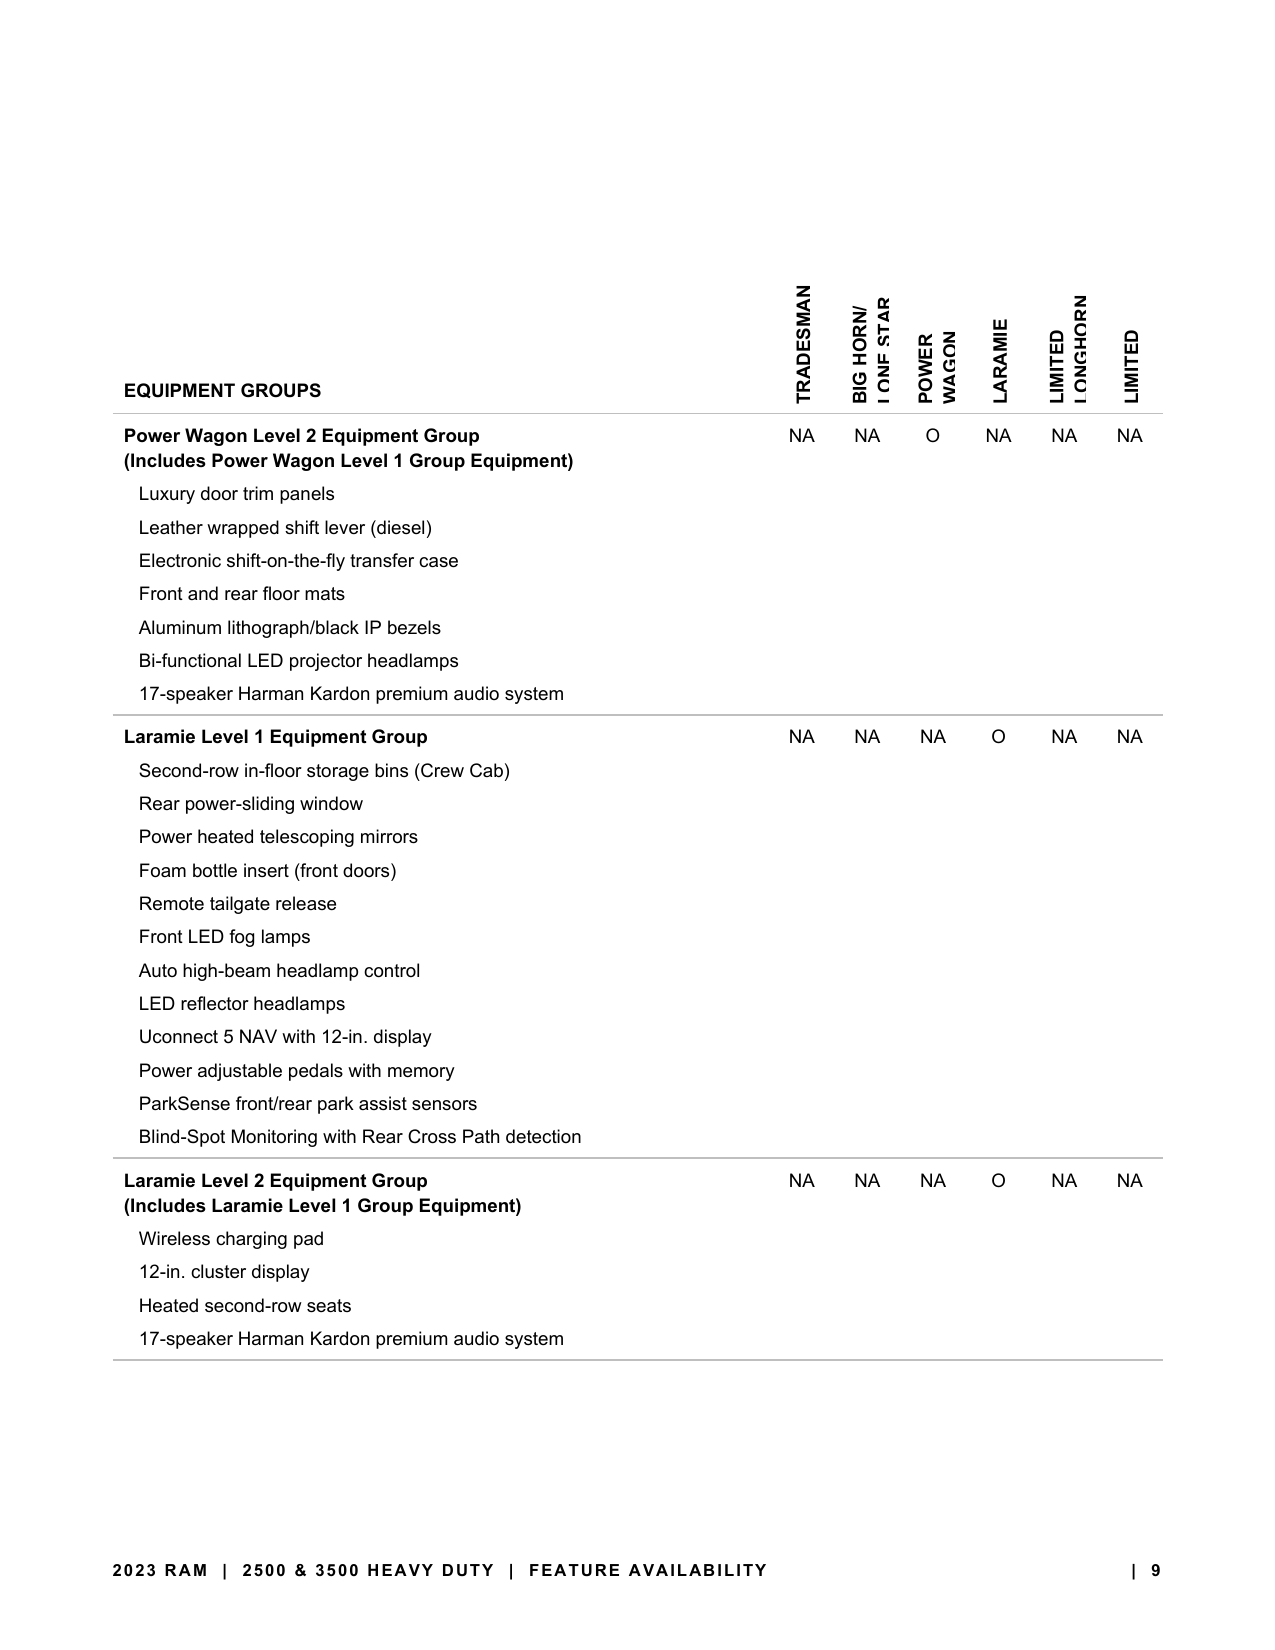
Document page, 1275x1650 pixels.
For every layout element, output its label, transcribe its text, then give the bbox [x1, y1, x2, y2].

table_cell NA [1031, 1159, 1097, 1359]
table_cell Laramie Level 1 Equipment Group Second-row in-floor storage bins (Crew Cab) Rear power-sliding window Power heated telescoping mirrors Foam bottle insert (front doors) Remote tailgate release Front LED fog lamps Auto high-beam headlamp control LED reflector headlamps Uconnect 5 NAV with 12-in. display Power adjustable pedals with memory ParkSense front/rear park assist sensors Blind-Spot Monitoring with Rear Cross Path detection [113, 716, 769, 1157]
table_cell Power Wagon Level 2 Equipment Group (Includes Power Wagon Level 1 Group Equipment) Luxury door trim panels Leather wrapped shift lever (diesel) Electronic shift-on-the-fly transfer case Front and rear floor mats Aluminum lithograph/black IP bezels Bi-functional LED projector headlamps 17-speaker Harman Kardon premium audio system [113, 414, 769, 714]
table_header LIMITED LONGHORN [1031, 263, 1097, 412]
table_cell NA [834, 1159, 900, 1359]
table_cell NA [1097, 716, 1162, 1157]
table_cell O [966, 716, 1031, 1157]
table_header LIMITED [1097, 263, 1162, 412]
table_cell NA [966, 414, 1031, 714]
table_cell NA [769, 716, 834, 1157]
table_cell NA [769, 414, 834, 714]
table_cell NA [1031, 414, 1097, 714]
table_cell Laramie Level 2 Equipment Group (Includes Laramie Level 1 Group Equipment) Wireless charging pad 12-in. cluster display Heated second-row seats 17-speaker Harman Kardon premium audio system [113, 1159, 769, 1359]
table_header EQUIPMENT GROUPS [113, 263, 769, 412]
table_cell NA [1097, 414, 1162, 714]
table_cell O [900, 414, 966, 714]
table_cell NA [900, 1159, 966, 1359]
table_cell NA [769, 1159, 834, 1359]
table_cell NA [1031, 716, 1097, 1157]
table_header LARAMIE [966, 263, 1031, 412]
table_cell NA [834, 716, 900, 1157]
table_header BIG HORN/ LONE STAR [834, 263, 900, 412]
table_header POWER WAGON [900, 263, 966, 412]
table_cell O [966, 1159, 1031, 1359]
table_cell NA [1097, 1159, 1162, 1359]
table_cell NA [834, 414, 900, 714]
table_header TRADESMAN [769, 263, 834, 412]
table_cell NA [900, 716, 966, 1157]
